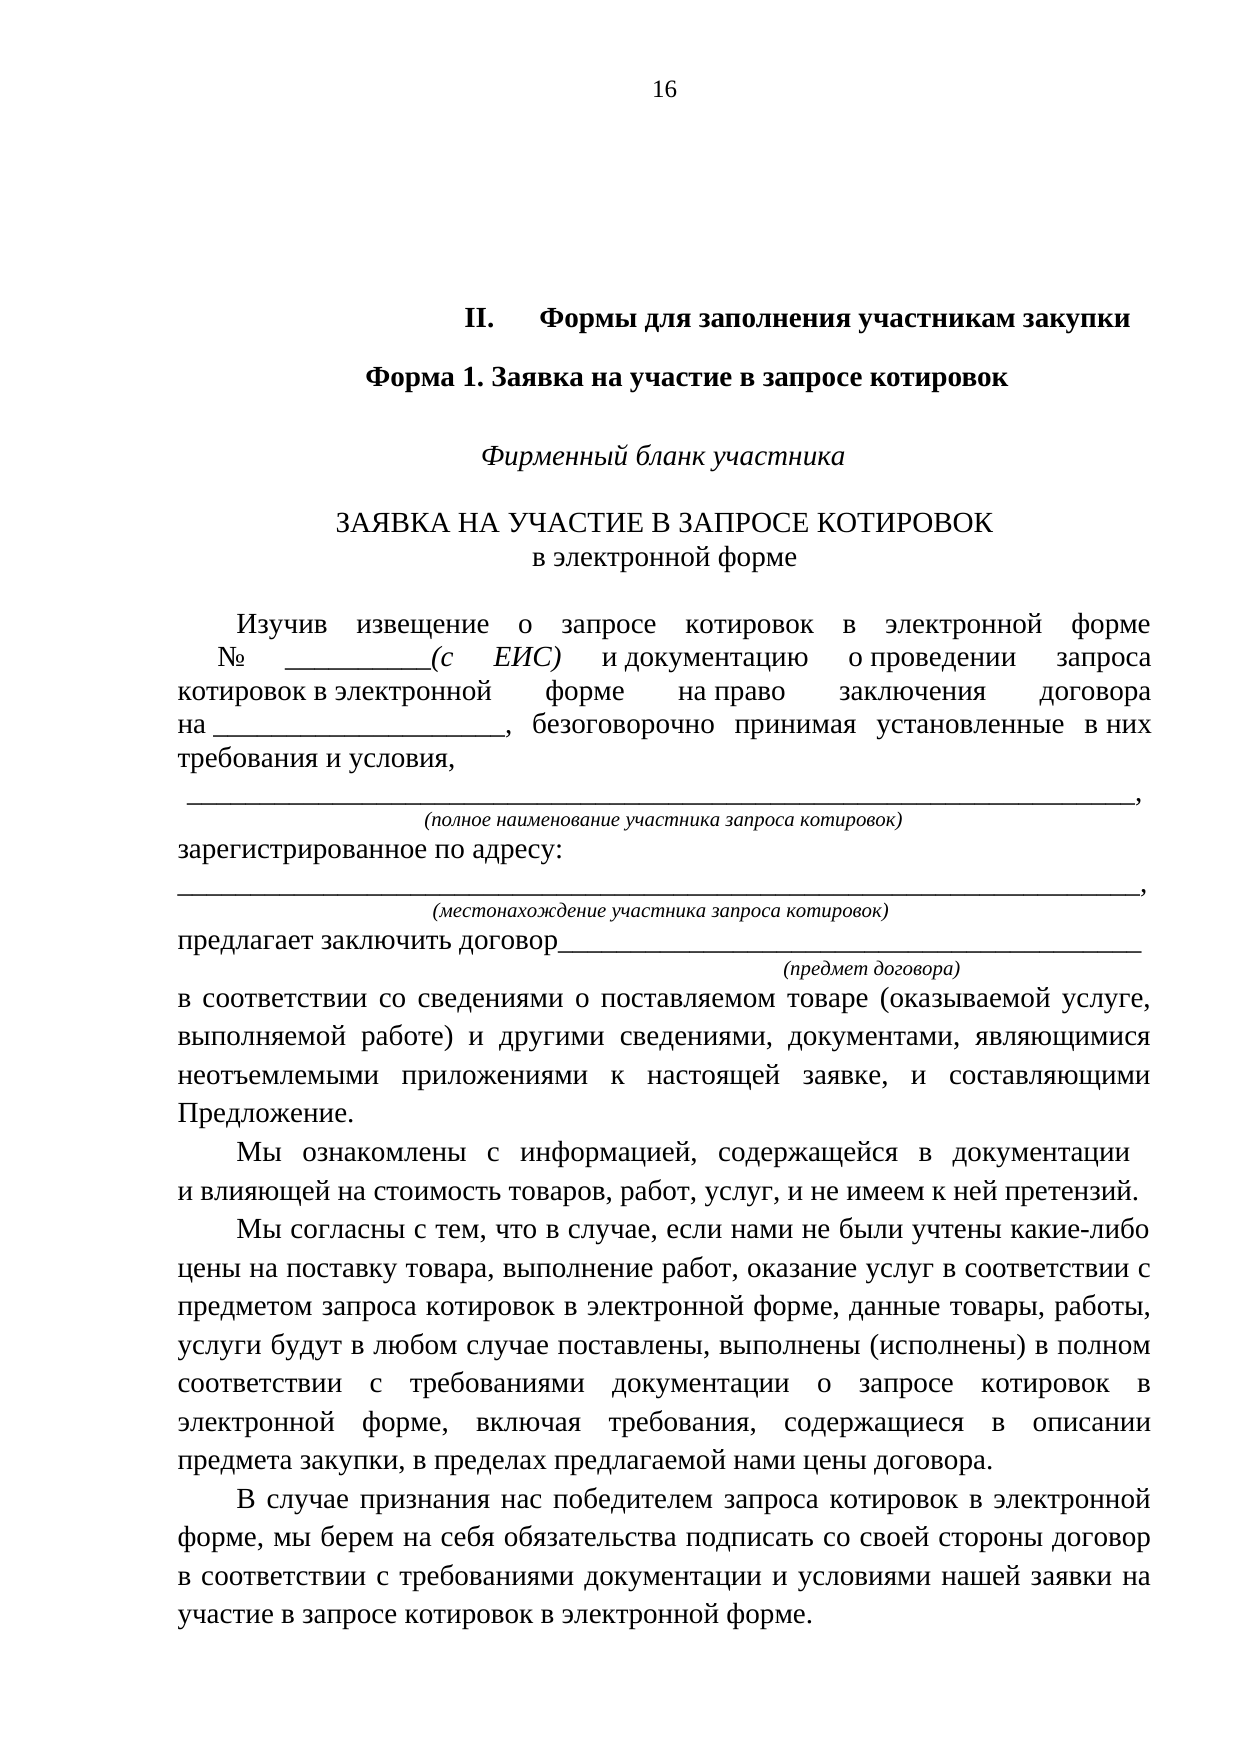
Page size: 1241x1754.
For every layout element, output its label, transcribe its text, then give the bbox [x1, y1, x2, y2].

text В случае признания нас победителем запроса котировок в электронной форме, мы берем на себя обязательства подписать со своей стороны договор в соответствии с требованиями документации и условиями нашей заявки на участие в запросе котировок в электронной форме. [177, 1481, 1152, 1630]
text (предмет договора) [177, 956, 1152, 980]
text (местонахождение участника запроса котировок) [177, 898, 1152, 922]
text в соответствии со сведениями о поставляемом товаре (оказываемой услуге, выполняемой работе) и другими сведениями, документами, являющимися неотъемлемыми приложениями к настоящей заявке, и составляющими Предложение. [177, 980, 1152, 1129]
text _________________________________________________________________, (полное наименование участника запроса котировок) [177, 774, 1152, 831]
text Изучив извещение о запросе котировок в электронной форме № __________(с ЕИС) и документацию о проведении запроса котировок в электронной форме на право заключения договора на ____________________, безоговорочно принимая установленные в них требования и условия, [177, 606, 1152, 774]
subtitle Формы для заполнения участникам закупки [443, 300, 1152, 334]
text предлагает заключить договор________________________________________ [177, 922, 1152, 956]
text Мы ознакомлены с информацией, содержащейся в документации и влияющей на стоимость товаров, работ, услуг, и не имеем к ней претензий. [177, 1134, 1152, 1206]
text Фирменный бланк участника [177, 438, 1152, 472]
text в электронной форме [177, 539, 1152, 572]
text ЗАЯВКА НА УЧАСТИЕ В ЗАПРОСЕ КОТИРОВОК [177, 505, 1152, 539]
text Мы согласны с тем, что в случае, если нами не были учтены какие-либо цены на поставку товара, выполнение работ, оказание услуг в соответствии с предметом запроса котировок в электронной форме, данные товары, работы, услуги будут в любом случае поставлены, выполнены (исполнены) в полном соответствии с требованиями документации о запросе котировок в электронной форме, включая требования, содержащиеся в описании предмета закупки, в пределах предлагаемой нами цены договора. [177, 1211, 1152, 1476]
subtitle Форма 1. Заявка на участие в запросе котировок [222, 359, 1152, 392]
text зарегистрированное по адресу: __________________________________________________________________, [177, 831, 1152, 898]
